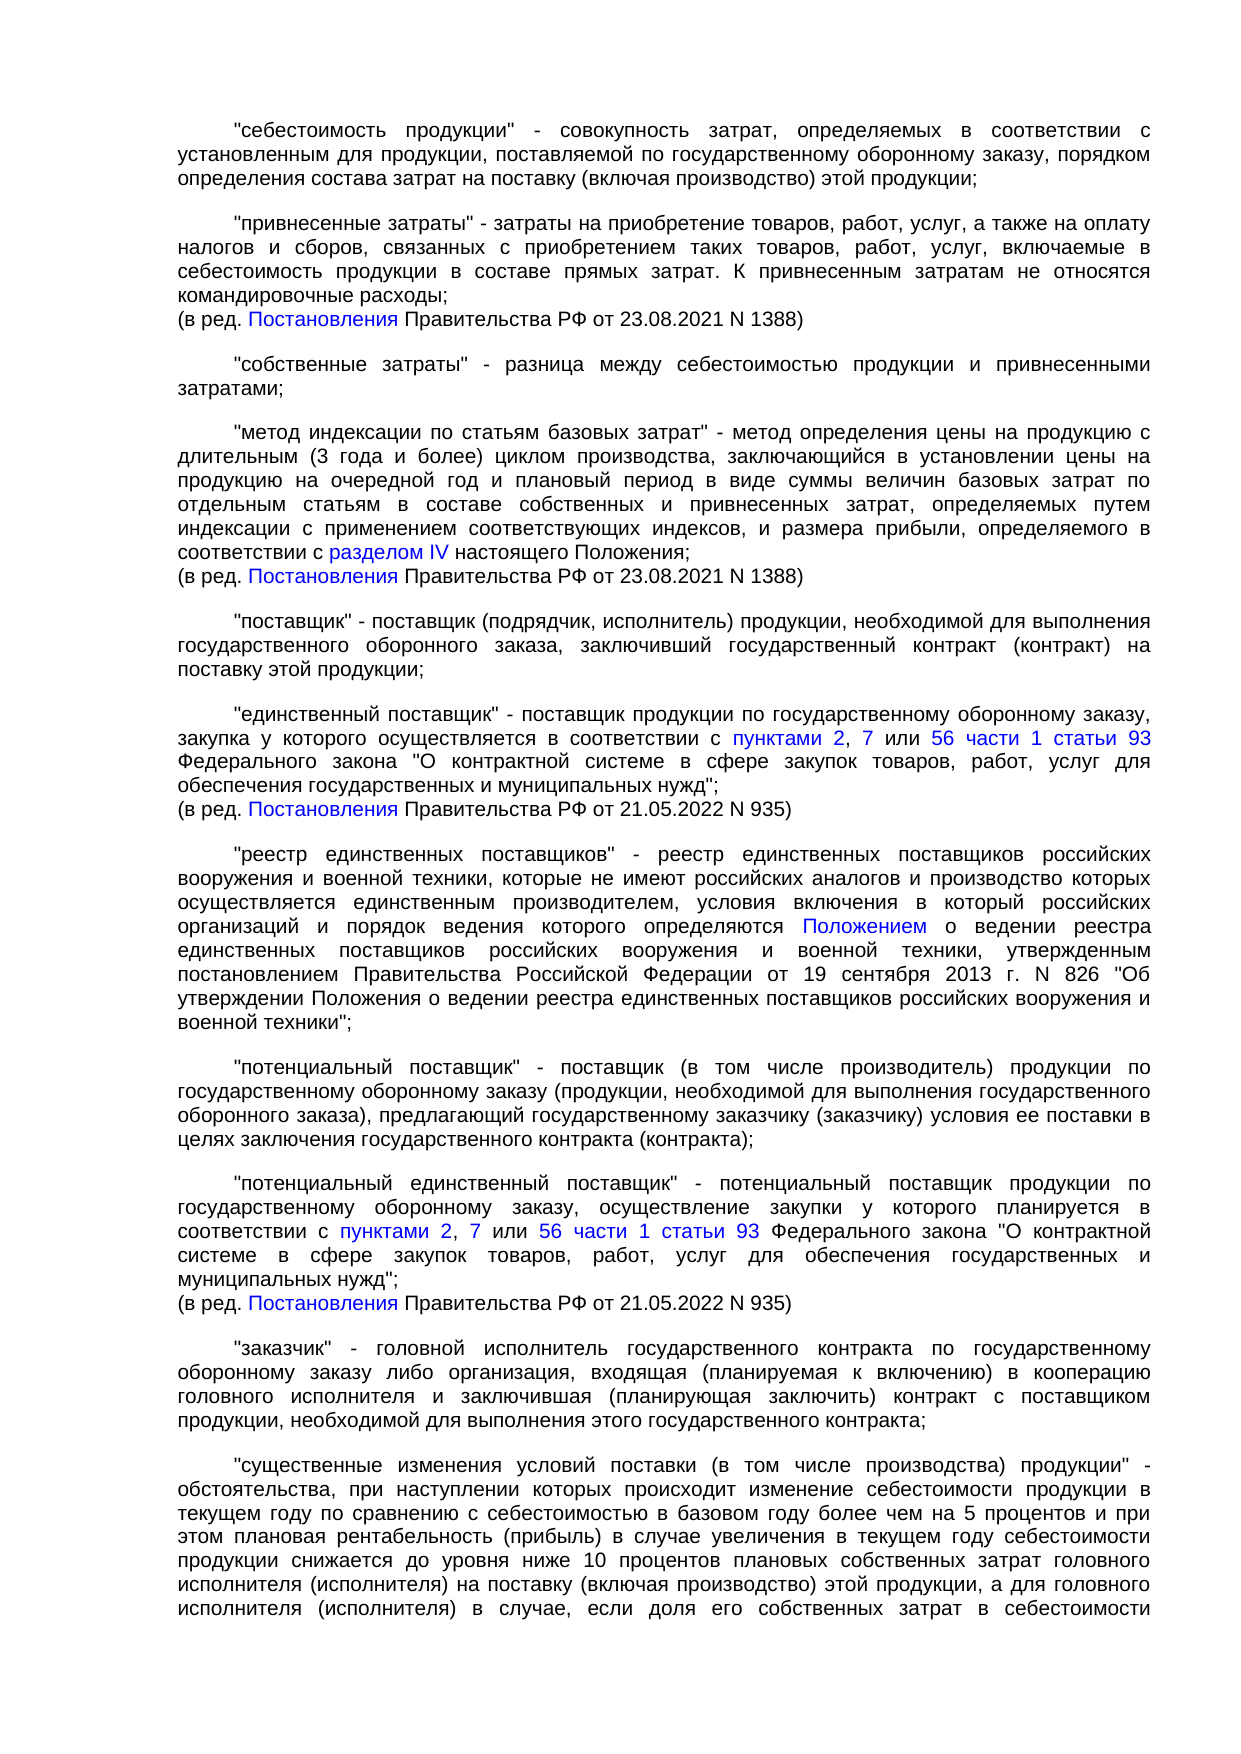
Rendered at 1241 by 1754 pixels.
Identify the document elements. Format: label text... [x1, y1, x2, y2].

text "поставщик" - поставщик (подрядчик, исполнитель) продукции, необходимой для выполнения государственного оборонного заказа, заключивший государственный контракт (контракт) на поставку этой продукции; [177, 609, 1152, 681]
text "заказчик" - головной исполнитель государственного контракта по государственному оборонному заказу либо организация, входящая (планируемая к включению) в кооперацию головного исполнителя и заключившая (планирующая заключить) контракт с поставщиком продукции, необходимой для выполнения этого государственного контракта; [177, 1336, 1152, 1432]
text (в ред. Постановления Правительства РФ от 23.08.2021 N 1388) [177, 564, 1152, 588]
text "единственный поставщик" - поставщик продукции по государственному оборонному заказу, закупка у которого осуществляется в соответствии с пунктами 2, 7 или 56 части 1 статьи 93 Федерального закона "О контрактной системе в сфере закупок товаров, работ, услуг для обеспечения государственных и муниципальных нужд"; [177, 701, 1152, 797]
text (в ред. Постановления Правительства РФ от 21.05.2022 N 935) [177, 797, 1152, 821]
text "реестр единственных поставщиков" - реестр единственных поставщиков российских вооружения и военной техники, которые не имеют российских аналогов и производство которых осуществляется единственным производителем, условия включения в который российских организаций и порядок ведения которого определяются Положением о ведении реестра единственных поставщиков российских вооружения и военной техники, утвержденным постановлением Правительства Российской Федерации от 19 сентября 2013 г. N 826 "Об утверждении Положения о ведении реестра единственных поставщиков российских вооружения и военной техники"; [177, 842, 1152, 1034]
text (в ред. Постановления Правительства РФ от 21.05.2022 N 935) [177, 1291, 1152, 1315]
text (в ред. Постановления Правительства РФ от 23.08.2021 N 1388) [177, 307, 1152, 331]
text "потенциальный поставщик" - поставщик (в том числе производитель) продукции по государственному оборонному заказу (продукции, необходимой для выполнения государственного оборонного заказа), предлагающий государственному заказчику (заказчику) условия ее поставки в целях заключения государственного контракта (контракта); [177, 1054, 1152, 1150]
text "потенциальный единственный поставщик" - потенциальный поставщик продукции по государственному оборонному заказу, осуществление закупки у которого планируется в соответствии с пунктами 2, 7 или 56 части 1 статьи 93 Федерального закона "О контрактной системе в сфере закупок товаров, работ, услуг для обеспечения государственных и муниципальных нужд"; [177, 1171, 1152, 1291]
text "метод индексации по статьям базовых затрат" - метод определения цены на продукцию с длительным (3 года и более) циклом производства, заключающийся в установлении цены на продукцию на очередной год и плановый период в виде суммы величин базовых затрат по отдельным статьям в составе собственных и привнесенных затрат, определяемых путем индексации с применением соответствующих индексов, и размера прибыли, определяемого в соответствии с разделом IV настоящего Положения; [177, 420, 1152, 564]
text "привнесенные затраты" - затраты на приобретение товаров, работ, услуг, а также на оплату налогов и сборов, связанных с приобретением таких товаров, работ, услуг, включаемые в себестоимость продукции в составе прямых затрат. К привнесенным затратам не относятся командировочные расходы; [177, 211, 1152, 307]
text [177, 1452, 1152, 1620]
text "себестоимость продукции" - совокупность затрат, определяемых в соответствии с установленным для продукции, поставляемой по государственному оборонному заказу, порядком определения состава затрат на поставку (включая производство) этой продукции; [177, 118, 1152, 190]
text "собственные затраты" - разница между себестоимостью продукции и привнесенными затратами; [177, 351, 1152, 399]
